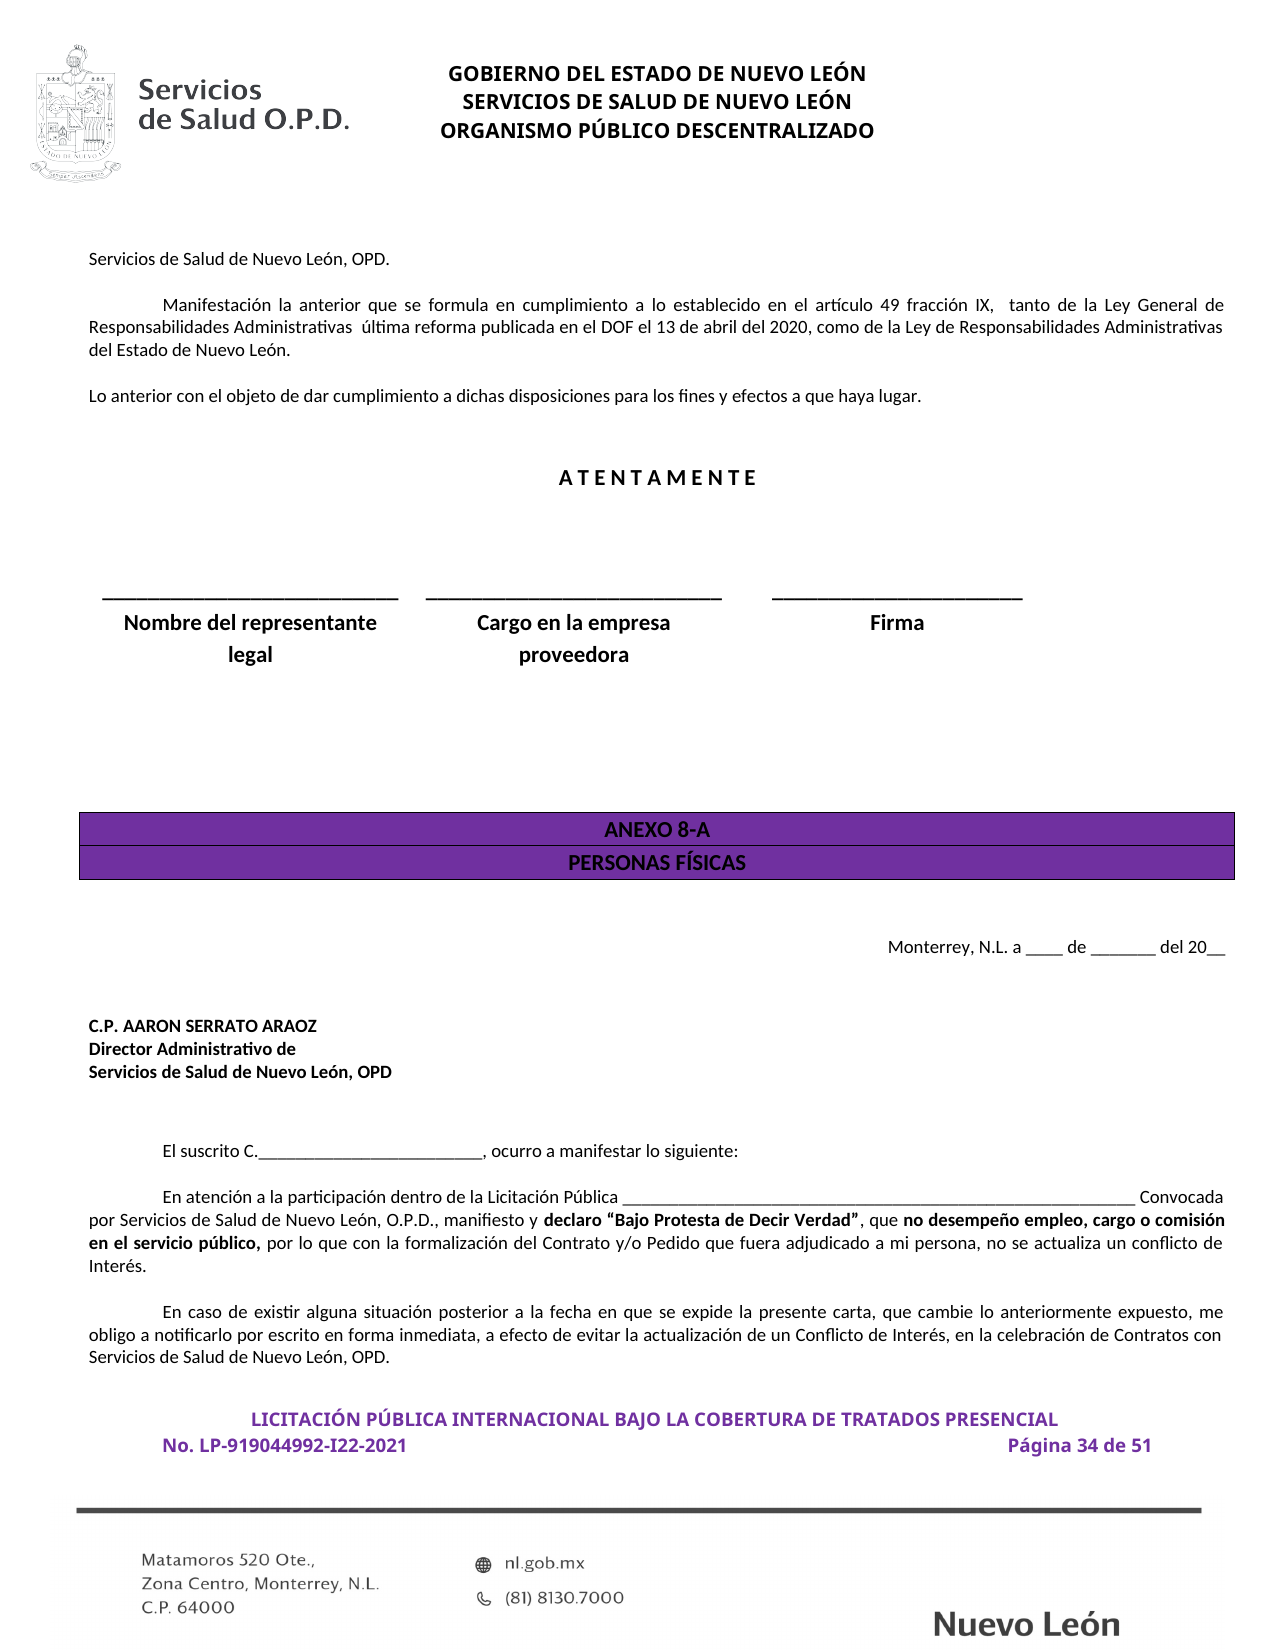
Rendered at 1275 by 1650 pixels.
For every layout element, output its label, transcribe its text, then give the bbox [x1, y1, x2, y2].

table_header ______________________ Firma [736, 575, 1059, 672]
text PERSONAS FÍSICAS [80, 846, 1234, 879]
text Monterrey, N.L. a ____ de _______ del 20__ [89, 936, 1226, 959]
table_header __________________________ Cargo en la empresa proveedora [412, 575, 736, 672]
text Lo anterior con el objeto de dar cumplimiento a dichas disposiciones para los fines y efectos a que haya lugar. [89, 384, 1226, 407]
text En atención a la participación dentro de la Licitación Pública _______________________________________________________ Convocada por Servicios de Salud de Nuevo León, O.P.D., manifiesto y declaro “Bajo Protesta de Decir Verdad”, que no desempeño empleo, cargo o comisión en el servicio público, por lo que con la formalización del Contrato y/o Pedido que fuera adjudicado a mi persona, no se actualiza un conflicto de Interés. [89, 1185, 1226, 1277]
picture [50, 1495, 1225, 1650]
text Director Administrativo de [89, 1038, 1226, 1061]
table_header __________________________ Nombre del representante legal [89, 575, 412, 672]
picture [22, 1, 363, 265]
text ANEXO 8-A [80, 813, 1234, 845]
text Servicios de Salud de Nuevo León, OPD [89, 1061, 1226, 1083]
text El suscrito C.________________________, ocurro a manifestar lo siguiente: [89, 1139, 1226, 1162]
text A T E N T A M E N T E [89, 463, 1226, 491]
text C.P. AARON SERRATO ARAOZ [89, 1015, 1226, 1038]
text Manifestación la anterior que se formula en cumplimiento a lo establecido en el artículo 49 fracción IX, tanto de la Ley General de Responsabilidades Administrativas última reforma publicada en el DOF el 13 de abril del 2020, como de la Ley de Responsabilidades Administrativas del Estado de Nuevo León. [89, 293, 1226, 361]
